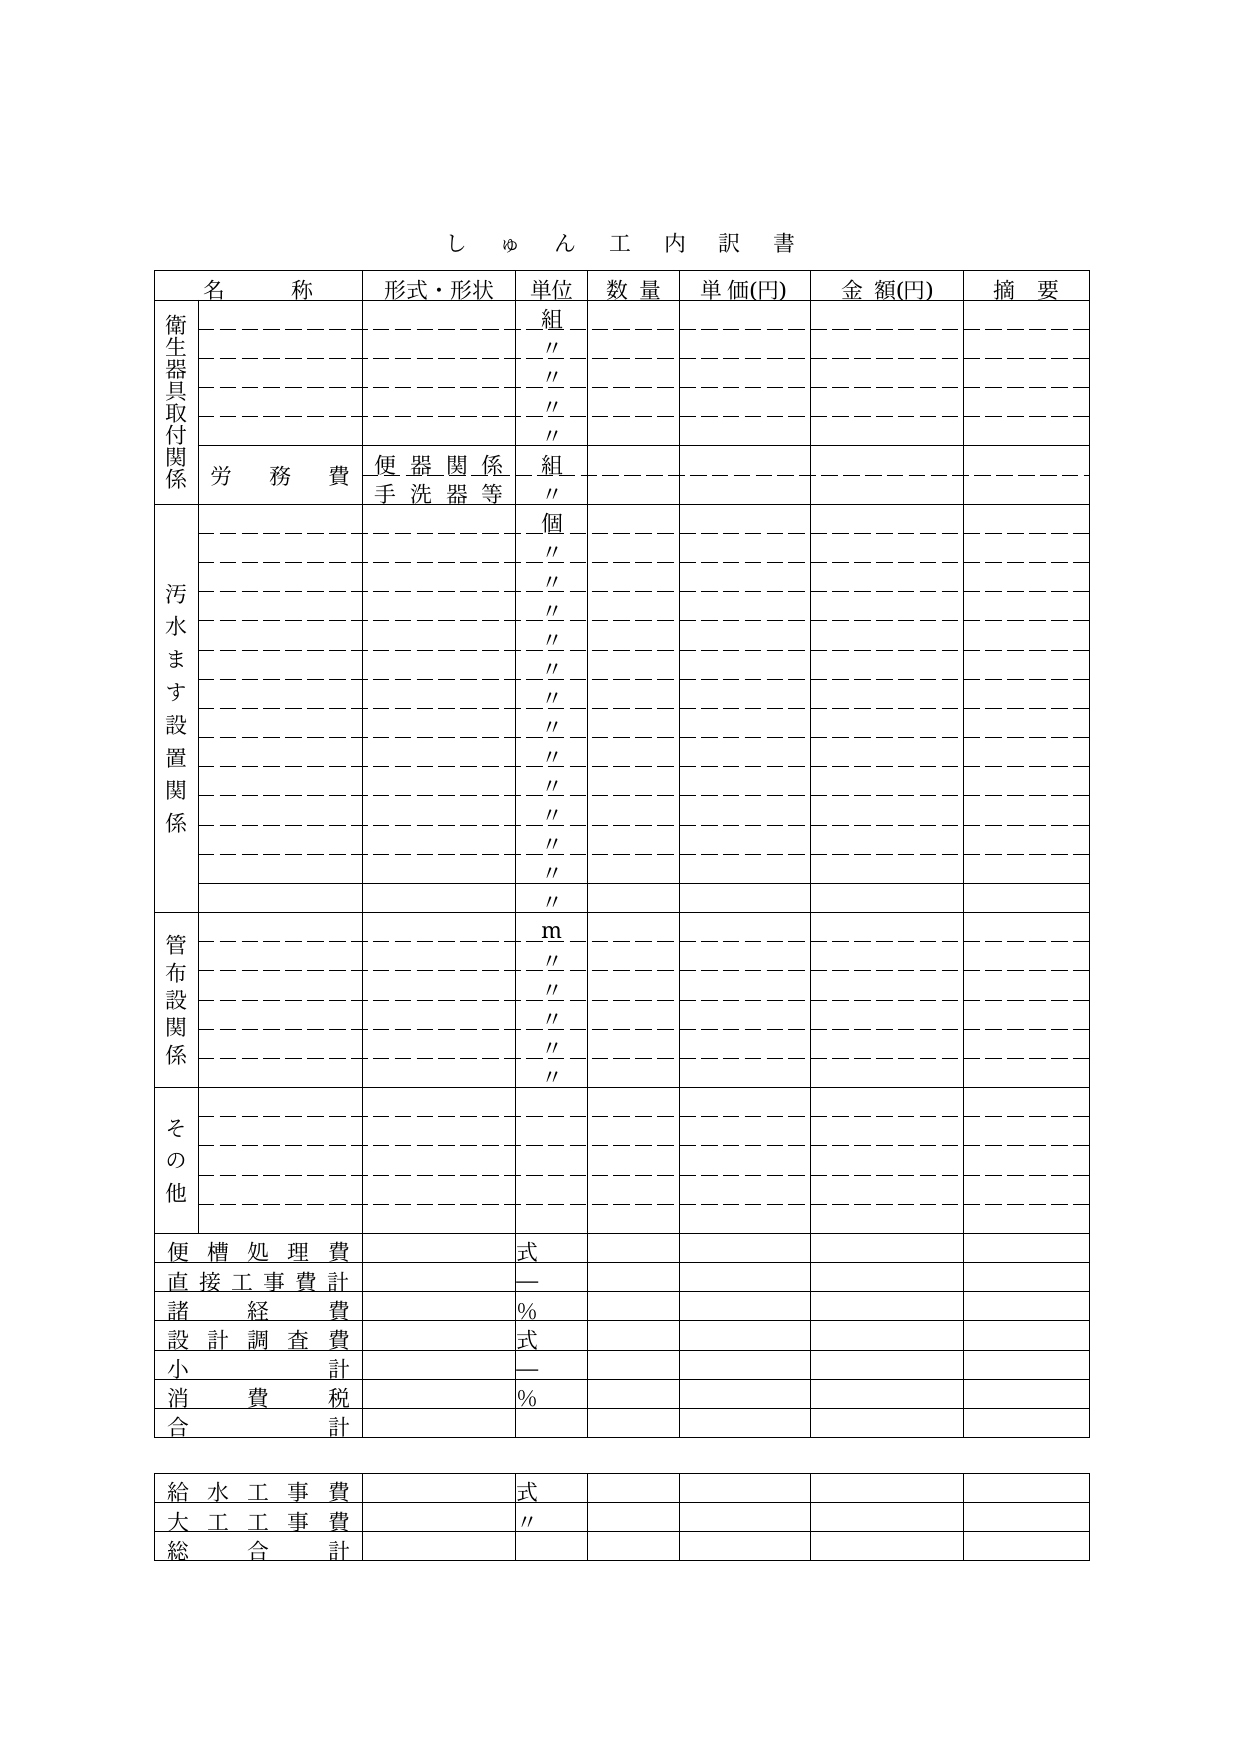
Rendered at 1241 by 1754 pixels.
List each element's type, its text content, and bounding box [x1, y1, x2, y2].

table_cell 大工工事費 [155, 1503, 362, 1531]
table_cell [363, 358, 515, 387]
table_cell [363, 1321, 515, 1349]
table_cell [811, 1409, 963, 1437]
table_cell [964, 941, 1089, 970]
table_cell [363, 562, 515, 591]
table_cell [680, 941, 810, 970]
table_cell [964, 358, 1089, 387]
table_cell [680, 1321, 810, 1349]
table_cell [811, 1351, 963, 1379]
table_cell 〃 [516, 941, 587, 970]
table_cell [588, 416, 679, 445]
table_cell [363, 1058, 515, 1087]
table_cell [199, 1058, 362, 1087]
table_cell [363, 1000, 515, 1029]
table_cell [588, 533, 679, 562]
table_cell 〃 [516, 562, 587, 591]
table_cell [199, 884, 362, 912]
table_cell [964, 1175, 1089, 1204]
table_cell [588, 1263, 679, 1291]
table_cell [588, 591, 679, 620]
table_cell [964, 1029, 1089, 1058]
table_cell [811, 1503, 963, 1531]
table_cell [964, 1058, 1089, 1087]
table_cell [588, 446, 679, 474]
table_header [680, 1474, 810, 1502]
table_cell [363, 1532, 515, 1560]
table_cell [680, 708, 810, 737]
table_cell 〃 [516, 416, 587, 445]
table_cell [811, 1145, 963, 1174]
table_cell [680, 562, 810, 591]
table_cell [680, 1058, 810, 1087]
table_cell ― [516, 1351, 587, 1379]
table_cell [680, 1204, 810, 1233]
table_cell [516, 1532, 587, 1560]
table_cell [964, 1503, 1089, 1531]
table_cell [363, 1145, 515, 1174]
table_cell [363, 1263, 515, 1291]
table_cell [588, 913, 679, 941]
table_cell [811, 358, 963, 387]
table_cell [964, 1321, 1089, 1349]
table_cell [588, 679, 679, 708]
table_cell [964, 1000, 1089, 1029]
table_cell [680, 970, 810, 999]
table_cell 〃 [516, 766, 587, 795]
table_cell [588, 1321, 679, 1349]
table_header 給水工事費 [155, 1474, 362, 1502]
table_cell [588, 1029, 679, 1058]
table_cell 〃 [516, 708, 587, 737]
table_cell [964, 1351, 1089, 1379]
table_cell [811, 1000, 963, 1029]
table_header [363, 1474, 515, 1502]
table_cell 〃 [516, 358, 587, 387]
table_cell [811, 1292, 963, 1320]
table_cell [588, 1409, 679, 1437]
table_cell [363, 1029, 515, 1058]
table_cell [199, 913, 362, 941]
table_cell [363, 329, 515, 358]
table_cell 諸経費 [155, 1292, 362, 1320]
table_cell [516, 1204, 587, 1233]
table_cell [199, 1116, 362, 1145]
table_cell 〃 [516, 970, 587, 999]
table_cell [199, 562, 362, 591]
table_cell [588, 737, 679, 766]
table_cell [811, 329, 963, 358]
table_cell [588, 1088, 679, 1116]
table_cell [516, 1175, 587, 1204]
table_cell [811, 1321, 963, 1349]
table_cell [363, 795, 515, 824]
table_cell [588, 620, 679, 649]
table_cell [811, 1532, 963, 1560]
table_cell [588, 941, 679, 970]
table_cell [588, 562, 679, 591]
table_cell [680, 591, 810, 620]
table_cell [964, 1234, 1089, 1262]
table_cell [811, 1234, 963, 1262]
table_cell [199, 329, 362, 358]
table_cell [199, 795, 362, 824]
table_cell [811, 913, 963, 941]
table_cell [680, 416, 810, 445]
table_cell [964, 708, 1089, 737]
table_cell [964, 329, 1089, 358]
table_cell 総合計 [155, 1532, 362, 1560]
table_cell [363, 650, 515, 679]
table_cell [680, 825, 810, 854]
table_cell 便槽処理費 [155, 1234, 362, 1262]
table_cell [199, 766, 362, 795]
table_cell [964, 679, 1089, 708]
table_cell [588, 970, 679, 999]
table_cell [811, 446, 963, 474]
table_cell [588, 1116, 679, 1145]
table_cell [811, 737, 963, 766]
table_cell [680, 301, 810, 329]
table_cell [363, 301, 515, 329]
table_cell [363, 1409, 515, 1437]
table_cell [680, 913, 810, 941]
table_header 数量 [588, 271, 679, 299]
table_cell [363, 533, 515, 562]
text しゅん工内訳書 [153, 225, 1087, 260]
table_cell [680, 1234, 810, 1262]
table_cell [516, 1088, 587, 1116]
table_cell [811, 766, 963, 795]
table_cell [964, 970, 1089, 999]
table_cell [964, 301, 1089, 329]
table_cell 〃 [516, 1058, 587, 1087]
table_cell [680, 475, 810, 504]
table_cell [363, 679, 515, 708]
table_header 単価(円) [680, 271, 810, 299]
table_cell [680, 1029, 810, 1058]
table_cell [964, 913, 1089, 941]
table_cell [363, 1088, 515, 1116]
table_cell [964, 1088, 1089, 1116]
table_cell [680, 329, 810, 358]
table_cell [811, 620, 963, 649]
table_cell [588, 795, 679, 824]
table_cell [199, 1000, 362, 1029]
table_cell [588, 825, 679, 854]
table_cell [811, 825, 963, 854]
table_cell [363, 1204, 515, 1233]
table_cell 便器関係 [363, 446, 515, 474]
table_cell 〃 [516, 387, 587, 416]
table_cell [588, 708, 679, 737]
table_cell [964, 387, 1089, 416]
table_cell [680, 795, 810, 824]
table_cell [811, 301, 963, 329]
table_cell [199, 1088, 362, 1116]
table_cell [680, 1088, 810, 1116]
table_cell [588, 1292, 679, 1320]
table_cell 消費税 [155, 1380, 362, 1408]
table_cell 〃 [516, 475, 587, 504]
table_cell [680, 446, 810, 474]
table_cell [588, 505, 679, 533]
table_cell [811, 650, 963, 679]
table_cell [811, 795, 963, 824]
table_cell [680, 1409, 810, 1437]
table_cell [680, 679, 810, 708]
table_cell [964, 1116, 1089, 1145]
table_cell [199, 970, 362, 999]
table_cell [680, 1000, 810, 1029]
table_cell [516, 1116, 587, 1145]
table_cell [199, 679, 362, 708]
table_cell 合計 [155, 1409, 362, 1437]
table_header 形式・形状 [363, 271, 515, 299]
table_cell 〃 [516, 533, 587, 562]
table_cell [199, 1029, 362, 1058]
table_cell [588, 854, 679, 883]
table_cell [680, 1292, 810, 1320]
table_cell [811, 708, 963, 737]
table_cell 〃 [516, 737, 587, 766]
table_header 単位 [516, 271, 587, 299]
table_cell [363, 387, 515, 416]
table_cell ％ [516, 1292, 587, 1320]
table_cell [588, 387, 679, 416]
table_cell [199, 358, 362, 387]
table_cell [680, 1145, 810, 1174]
table_cell [588, 1058, 679, 1087]
table_header [588, 1474, 679, 1502]
table_cell [363, 620, 515, 649]
table_cell [588, 1351, 679, 1379]
table_header 式 [516, 1474, 587, 1502]
table_cell [811, 1029, 963, 1058]
table_cell [588, 650, 679, 679]
table_cell [363, 591, 515, 620]
table_cell [964, 591, 1089, 620]
table_cell [811, 970, 963, 999]
table_cell [199, 1145, 362, 1174]
table_cell [811, 475, 963, 504]
table_cell 式 [516, 1321, 587, 1349]
table_cell [964, 1145, 1089, 1174]
table_cell 〃 [516, 1503, 587, 1531]
table_cell [964, 766, 1089, 795]
table_cell [964, 737, 1089, 766]
table_cell [680, 620, 810, 649]
table_cell 直接工事費計 [155, 1263, 362, 1291]
table_cell [964, 1204, 1089, 1233]
table_cell [588, 1145, 679, 1174]
table_cell 組 [516, 301, 587, 329]
table_cell [811, 854, 963, 883]
table_cell [363, 884, 515, 912]
table_cell [964, 650, 1089, 679]
table_cell 〃 [516, 825, 587, 854]
table_cell [680, 387, 810, 416]
table_cell [588, 301, 679, 329]
table_cell [199, 505, 362, 533]
table_cell [811, 1116, 963, 1145]
table_cell [588, 475, 679, 504]
table_cell [680, 1263, 810, 1291]
table_cell [588, 1380, 679, 1408]
table_cell 組 [516, 446, 587, 474]
table_cell [964, 533, 1089, 562]
table_cell [811, 1380, 963, 1408]
table_cell [363, 854, 515, 883]
table_cell [588, 1204, 679, 1233]
table_cell [199, 416, 362, 445]
table_cell [588, 884, 679, 912]
table_cell [199, 301, 362, 329]
table_cell [964, 1409, 1089, 1437]
table_cell [363, 1292, 515, 1320]
table_cell [811, 1263, 963, 1291]
table_cell 〃 [516, 329, 587, 358]
table_cell [964, 825, 1089, 854]
table_cell 〃 [516, 795, 587, 824]
table_cell [363, 1503, 515, 1531]
table_cell ％ [516, 1380, 587, 1408]
table_cell [680, 533, 810, 562]
table_cell [363, 505, 515, 533]
table_cell 〃 [516, 620, 587, 649]
table_cell [516, 1409, 587, 1437]
table_cell [363, 970, 515, 999]
table_cell [680, 1503, 810, 1531]
table_cell 設計調査費 [155, 1321, 362, 1349]
table_cell [199, 591, 362, 620]
table_cell [964, 1263, 1089, 1291]
table_cell 衛生器具取付関係 [155, 301, 198, 504]
table_cell [680, 1380, 810, 1408]
table_cell [964, 446, 1089, 474]
table_cell [964, 620, 1089, 649]
table_cell [964, 562, 1089, 591]
table_cell 〃 [516, 650, 587, 679]
table_cell 〃 [516, 884, 587, 912]
table_cell [363, 708, 515, 737]
table_cell [588, 1234, 679, 1262]
table_header [964, 1474, 1089, 1502]
table_cell [811, 1058, 963, 1087]
table_cell 〃 [516, 591, 587, 620]
table_cell [811, 679, 963, 708]
table_cell [363, 766, 515, 795]
table_cell [811, 562, 963, 591]
table_cell [964, 884, 1089, 912]
table_cell [588, 1175, 679, 1204]
table_cell [964, 505, 1089, 533]
table_cell [680, 1532, 810, 1560]
table_cell [680, 854, 810, 883]
table_cell [588, 329, 679, 358]
table_header 摘要 [964, 271, 1089, 299]
table_cell [588, 1503, 679, 1531]
table_header 名称 [155, 271, 362, 299]
table_cell [680, 1175, 810, 1204]
table_cell [516, 1145, 587, 1174]
table_cell [811, 884, 963, 912]
table_cell [811, 941, 963, 970]
table_cell 汚水ます設置関係 [155, 505, 198, 912]
table_cell その他 [155, 1088, 198, 1233]
table_cell [680, 505, 810, 533]
table_cell [588, 1000, 679, 1029]
table_cell [964, 795, 1089, 824]
table_cell ― [516, 1263, 587, 1291]
table_cell [363, 1175, 515, 1204]
table_cell [964, 1292, 1089, 1320]
table_cell [199, 825, 362, 854]
table_cell [811, 533, 963, 562]
table_cell [964, 854, 1089, 883]
table_cell [811, 1175, 963, 1204]
table_cell [199, 620, 362, 649]
table_cell [363, 737, 515, 766]
table_cell [680, 766, 810, 795]
table_cell [199, 941, 362, 970]
table_cell [811, 505, 963, 533]
table_cell [811, 387, 963, 416]
table_cell 〃 [516, 1029, 587, 1058]
table_cell 管布設関係 [155, 913, 198, 1087]
table_cell [199, 737, 362, 766]
table_cell [199, 1204, 362, 1233]
table_cell [588, 766, 679, 795]
table_cell 手洗器等 [363, 475, 515, 504]
table_cell 小計 [155, 1351, 362, 1379]
table_header 金額(円) [811, 271, 963, 299]
table_cell 〃 [516, 854, 587, 883]
table_cell [964, 1532, 1089, 1560]
table_cell [199, 650, 362, 679]
table_cell [363, 1116, 515, 1145]
table_cell [964, 416, 1089, 445]
table_cell [811, 1204, 963, 1233]
table_cell [680, 1351, 810, 1379]
table_cell [680, 650, 810, 679]
table_cell 式 [516, 1234, 587, 1262]
table_cell [680, 358, 810, 387]
table_cell [199, 708, 362, 737]
table_cell [588, 358, 679, 387]
table_cell [964, 475, 1089, 504]
table_cell [199, 533, 362, 562]
table_cell [680, 884, 810, 912]
table_cell [363, 1234, 515, 1262]
table_cell [199, 1175, 362, 1204]
table_cell 個 [516, 505, 587, 533]
table_cell [199, 854, 362, 883]
table_cell 労務費 [199, 446, 362, 504]
table_cell [811, 591, 963, 620]
table_cell 〃 [516, 679, 587, 708]
table_cell [363, 416, 515, 445]
table_cell [588, 1532, 679, 1560]
table_cell [811, 1088, 963, 1116]
table_cell m [516, 913, 587, 941]
table_cell 〃 [516, 1000, 587, 1029]
table_cell [363, 825, 515, 854]
table_cell [363, 913, 515, 941]
table_cell [363, 1351, 515, 1379]
table_cell [363, 941, 515, 970]
table_cell [811, 416, 963, 445]
table_cell [680, 1116, 810, 1145]
table_cell [199, 387, 362, 416]
table_cell [964, 1380, 1089, 1408]
table_cell [680, 737, 810, 766]
table_header [811, 1474, 963, 1502]
table_cell [363, 1380, 515, 1408]
